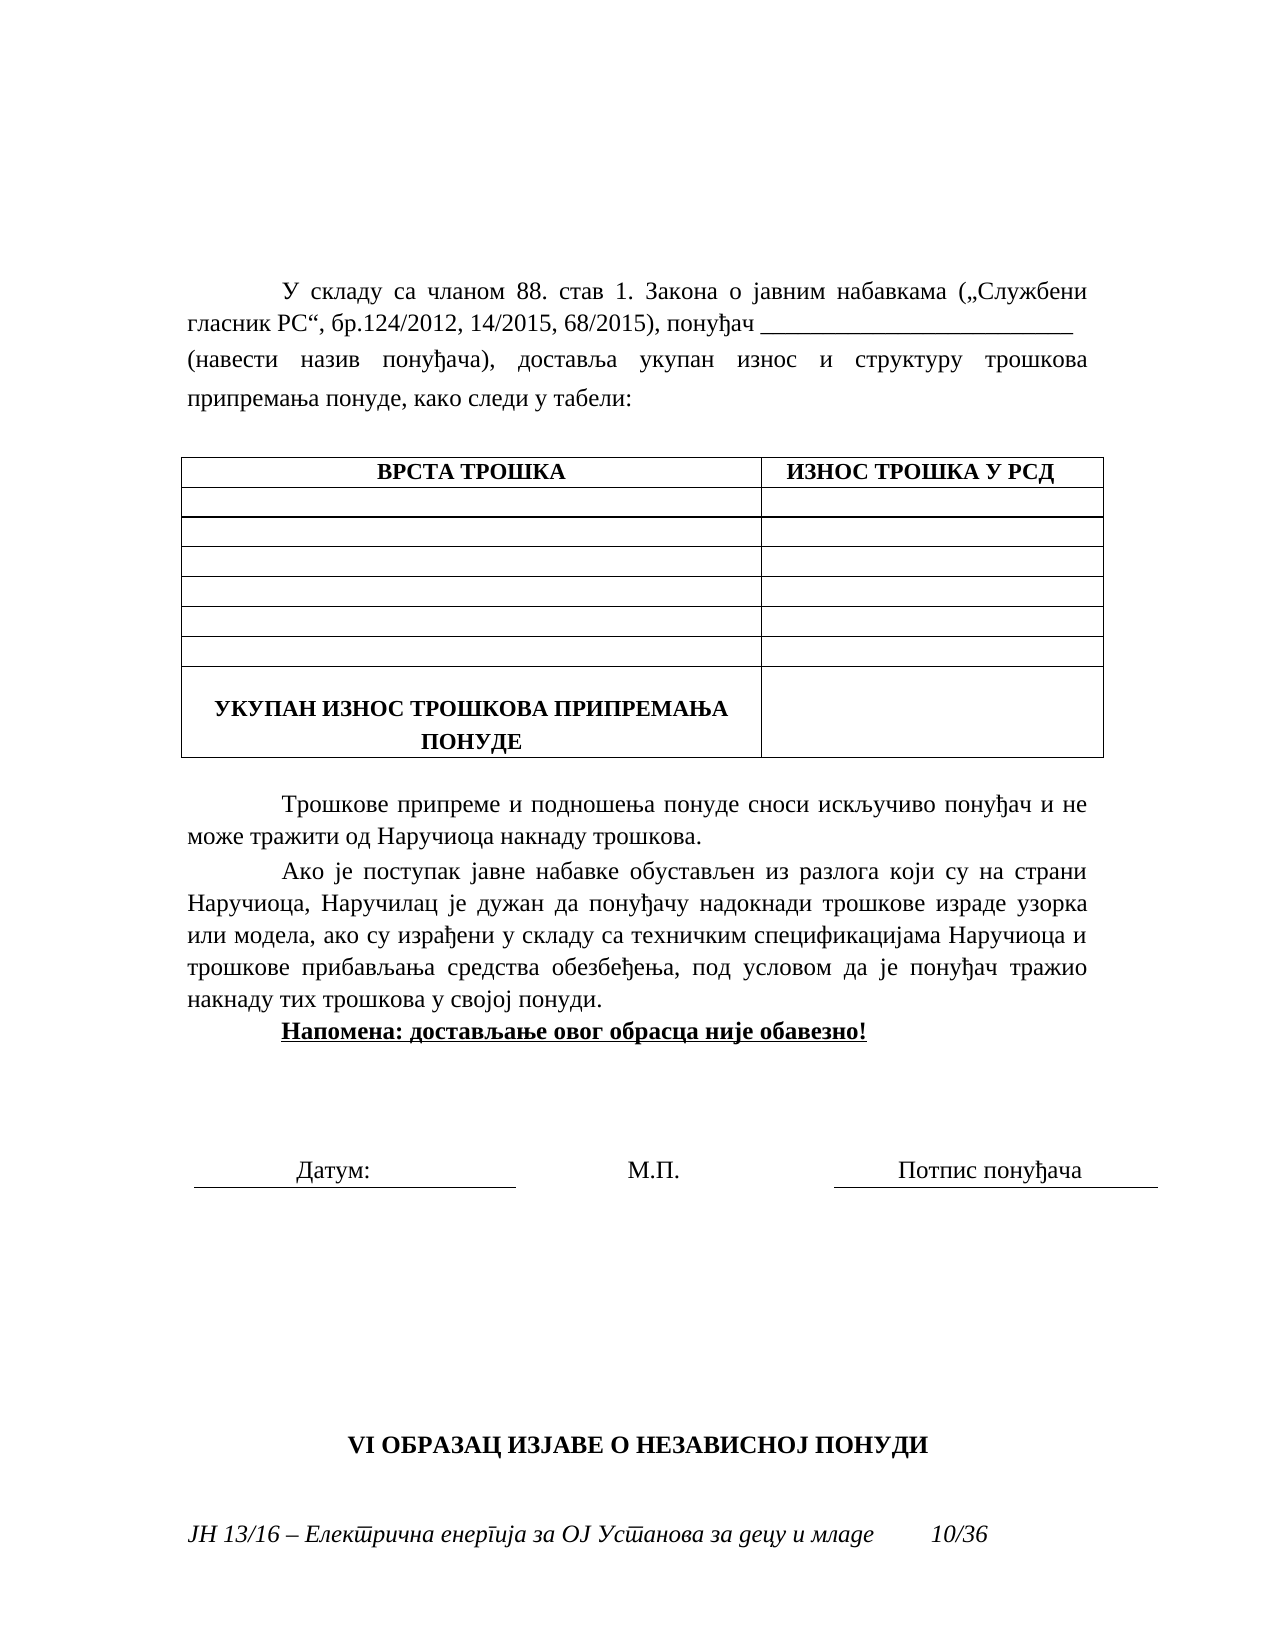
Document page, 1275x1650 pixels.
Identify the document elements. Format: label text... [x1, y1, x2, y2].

table_cell [182, 547, 761, 576]
table_cell [762, 607, 1103, 636]
table_cell [182, 607, 761, 636]
text Напомена: достављање овог обрасца није обавезно! [281, 1016, 1088, 1045]
table_cell [762, 518, 1103, 546]
table_cell [182, 577, 761, 606]
table_cell [182, 488, 761, 516]
table_header ВРСТА ТРОШКА [182, 458, 761, 487]
table_cell [762, 637, 1103, 666]
table_cell [182, 637, 761, 666]
table_cell [762, 488, 1103, 516]
table_cell [762, 547, 1103, 576]
table_cell [762, 667, 1103, 757]
table_cell УКУПАН ИЗНОС ТРОШКОВА ПРИПРЕМАЊА ПОНУДЕ [182, 667, 761, 757]
text У складу са чланом 88. став 1. Закона о јавним набавкама („Службени гласник РС“, бр.124/2012, 14/2015, 68/2015), понуђач _________________________ [187, 276, 1088, 337]
text Трошкове припреме и подношења понуде сноси искључиво понуђач и не може тражити од Наручиоца накнаду трошкова. [187, 789, 1088, 849]
text VI ОБРАЗАЦ ИЗЈАВЕ О НЕЗАВИСНОЈ ПОНУДИ [187, 1430, 1088, 1459]
table_header ИЗНОС ТРОШКА У РСД [762, 458, 1103, 487]
text (навести назив понуђача), доставља укупан износ и структуру трошкова припремања понуде, како следи у табели: [187, 344, 1088, 411]
text Ако је поступак јавне набавке обустављен из разлога који су на страни Наручиоца, Наручилац је дужан да понуђачу надокнади трошкове израде узорка или модела, ако су израђени у складу са техничким спецификацијама Наручиоца и трошкове прибављања средства обезбеђења, под условом да је понуђач тражио накнаду тих трошкова у својој понуди. [187, 856, 1088, 1012]
text Датум: М.П. Потпис понуђача [187, 1156, 1088, 1184]
table_cell [762, 577, 1103, 606]
table_cell [182, 518, 761, 546]
